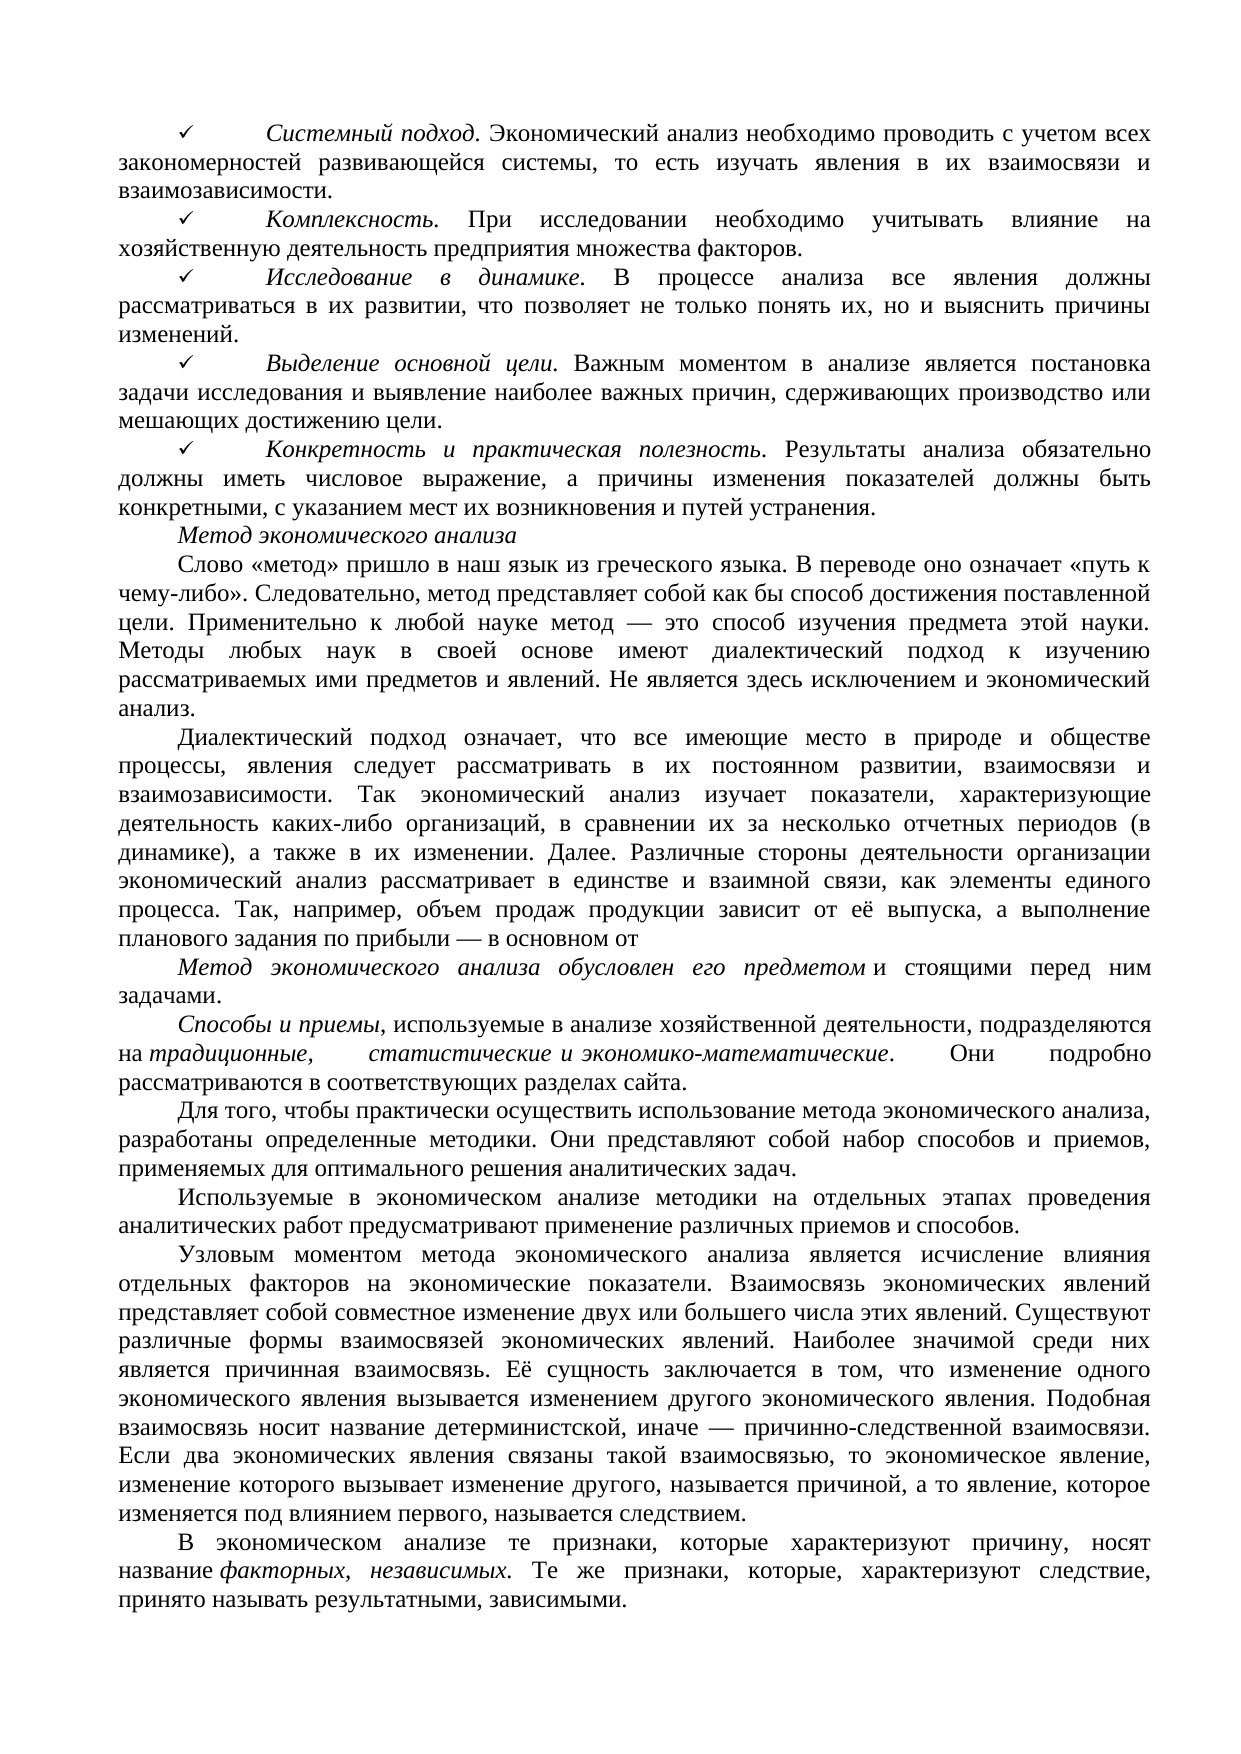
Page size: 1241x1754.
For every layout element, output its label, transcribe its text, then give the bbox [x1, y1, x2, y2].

list Конкретность и практическая полезность. Результаты анализа обязательно должны иметь числовое выражение, а причины изменения показателей должны быть конкретными, с указанием мест их возникновения и путей устранения. [118, 434, 1152, 521]
text Для того, чтобы практически осуществить использование метода экономического анализа, разработаны определенные методики. Они представляют собой набор способов и приемов, применяемых для оптимального решения аналитических задач. [118, 1096, 1152, 1182]
list Комплексность. При исследовании необходимо учитывать влияние на хозяйственную деятельность предприятия множества факторов. [118, 204, 1152, 262]
list Выделение основной цели. Важным моментом в анализе является постановка задачи исследования и выявление наиболее важных причин, сдерживающих производство или мешающих достижению цели. [118, 348, 1152, 434]
text Метод экономического анализа [118, 521, 1152, 549]
text В экономическом анализе те признаки, которые характеризуют причину, носят название факторных, независимых. Те же признаки, которые, характеризуют следствие, принято называть результатными, зависимыми. [118, 1527, 1152, 1613]
list Исследование в динамике. В процессе анализа все явления должны рассматриваться в их развитии, что позволяет не только понять их, но и выяснить причины изменений. [118, 262, 1152, 348]
text Используемые в экономическом анализе методики на отдельных этапах проведения аналитических работ предусматривают применение различных приемов и способов. [118, 1182, 1152, 1239]
text Метод экономического анализа обусловлен его предметом и стоящими перед ним задачами. [118, 952, 1152, 1009]
text Диалектический подход означает, что все имеющие место в природе и обществе процессы, явления следует рассматривать в их постоянном развитии, взаимосвязи и взаимозависимости. Так экономический анализ изучает показатели, характеризующие деятельность каких-либо организаций, в сравнении их за несколько отчетных периодов (в динамике), а также в их изменении. Далее. Различные стороны деятельности организации экономический анализ рассматривает в единстве и взаимной связи, как элементы единого процесса. Так, например, объем продаж продукции зависит от её выпуска, а выполнение планового задания по прибыли — в основном от [118, 722, 1152, 952]
text Способы и приемы, используемые в анализе хозяйственной деятельности, подразделяются на традиционные, статистические и экономико-математические. Они подробно рассматриваются в соответствующих разделах сайта. [118, 1009, 1152, 1096]
list Системный подход. Экономический анализ необходимо проводить с учетом всех закономерностей развивающейся системы, то есть изучать явления в их взаимосвязи и взаимозависимости. [118, 118, 1152, 204]
text Узловым моментом метода экономического анализа является исчисление влияния отдельных факторов на экономические показатели. Взаимосвязь экономических явлений представляет собой совместное изменение двух или большего числа этих явлений. Существуют различные формы взаимосвязей экономических явлений. Наиболее значимой среди них является причинная взаимосвязь. Её сущность заключается в том, что изменение одного экономического явления вызывается изменением другого экономического явления. Подобная взаимосвязь носит название детерминистской, иначе — причинно-следственной взаимосвязи. Если два экономических явления связаны такой взаимосвязью, то экономическое явление, изменение которого вызывает изменение другого, называется причиной, а то явление, которое изменяется под влиянием первого, называется следствием. [118, 1239, 1152, 1527]
text Слово «метод» пришло в наш язык из греческого языка. В переводе оно означает «путь к чему-либо». Следовательно, метод представляет собой как бы способ достижения поставленной цели. Применительно к любой науке метод — это способ изучения предмета этой науки. Методы любых наук в своей основе имеют диалектический подход к изучению рассматриваемых ими предметов и явлений. Не является здесь исключением и экономический анализ. [118, 549, 1152, 722]
